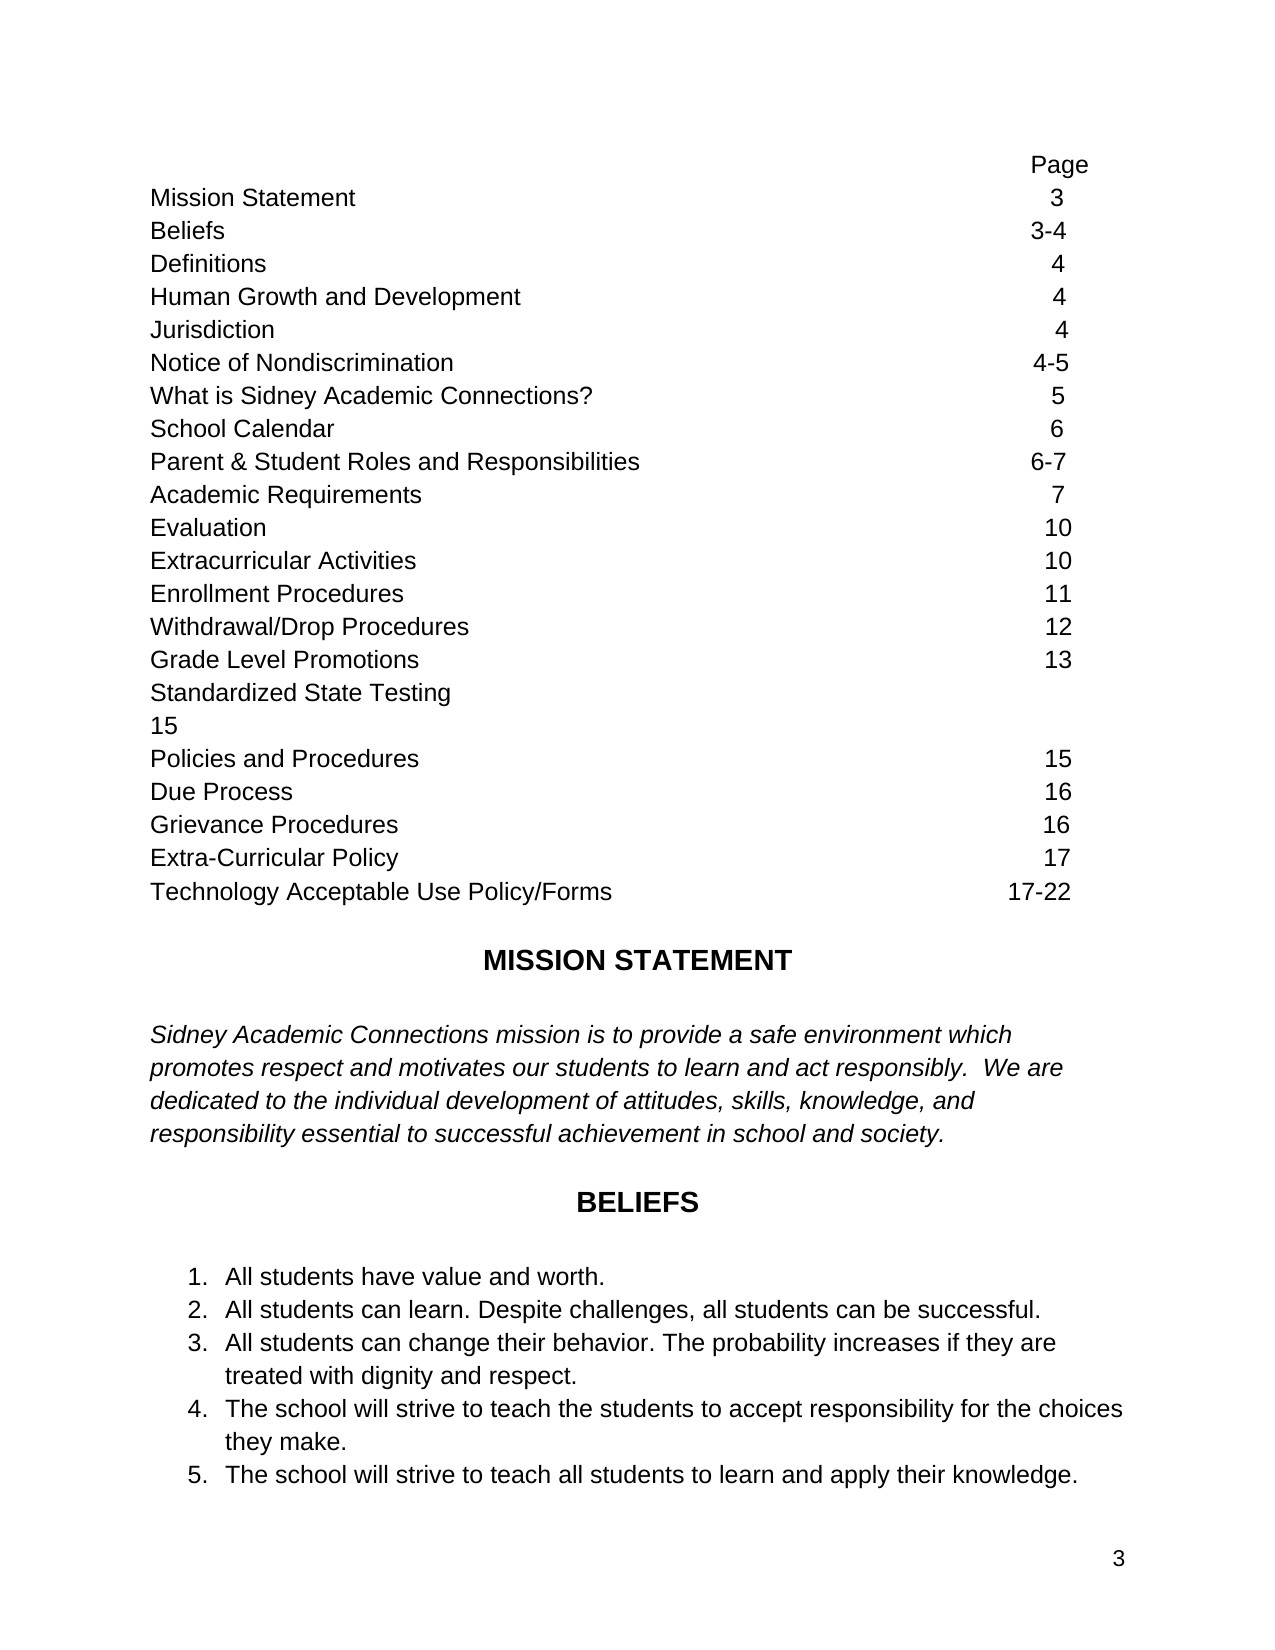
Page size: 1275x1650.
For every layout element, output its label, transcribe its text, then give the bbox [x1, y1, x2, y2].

text Due Process 16 [150, 777, 1125, 806]
text Grievance Procedures 16 [150, 810, 1125, 839]
list The school will strive to teach all students to learn and apply their knowledge. [187, 1460, 1125, 1489]
list All students can change their behavior. The probability increases if they are treated with dignity and respect. [187, 1328, 1125, 1389]
text Mission Statement 3 [150, 183, 1125, 212]
text Parent & Student Roles and Responsibilities 6-7 [150, 447, 1125, 476]
list The school will strive to teach the students to accept responsibility for the choices they make. [187, 1394, 1125, 1456]
text MISSION STATEMENT [150, 942, 1125, 976]
text Standardized State Testing 15 [150, 678, 1125, 740]
text Beliefs 3-4 [150, 216, 1125, 245]
text Page [150, 150, 1125, 179]
text Enrollment Procedures 11 [150, 579, 1125, 608]
text Academic Requirements 7 Evaluation 10 [150, 480, 1125, 542]
text BELIEFS [150, 1185, 1125, 1218]
list All students have value and worth. [187, 1262, 1125, 1291]
text Grade Level Promotions 13 [150, 645, 1125, 674]
text Notice of Nondiscrimination 4-5 [150, 348, 1125, 377]
text Human Growth and Development 4 [150, 282, 1125, 311]
text Extra-Curricular Policy 17 [150, 843, 1125, 872]
text Jurisdiction 4 [150, 315, 1125, 344]
text Technology Acceptable Use Policy/Forms 17-22 [150, 876, 1125, 905]
text Definitions 4 [150, 249, 1125, 278]
text What is Sidney Academic Connections? 5 [150, 381, 1125, 410]
text Policies and Procedures 15 [150, 744, 1125, 773]
text School Calendar 6 [150, 414, 1125, 443]
text Sidney Academic Connections mission is to provide a safe environment which promotes respect and motivates our students to learn and act responsibly. We are dedicated to the individual development of attitudes, skills, knowledge, and responsibility essential to successful achievement in school and society. [150, 1019, 1125, 1147]
text Withdrawal/Drop Procedures 12 [150, 612, 1125, 641]
text Extracurricular Activities 10 [150, 546, 1125, 575]
list All students can learn. Despite challenges, all students can be successful. [187, 1295, 1125, 1323]
